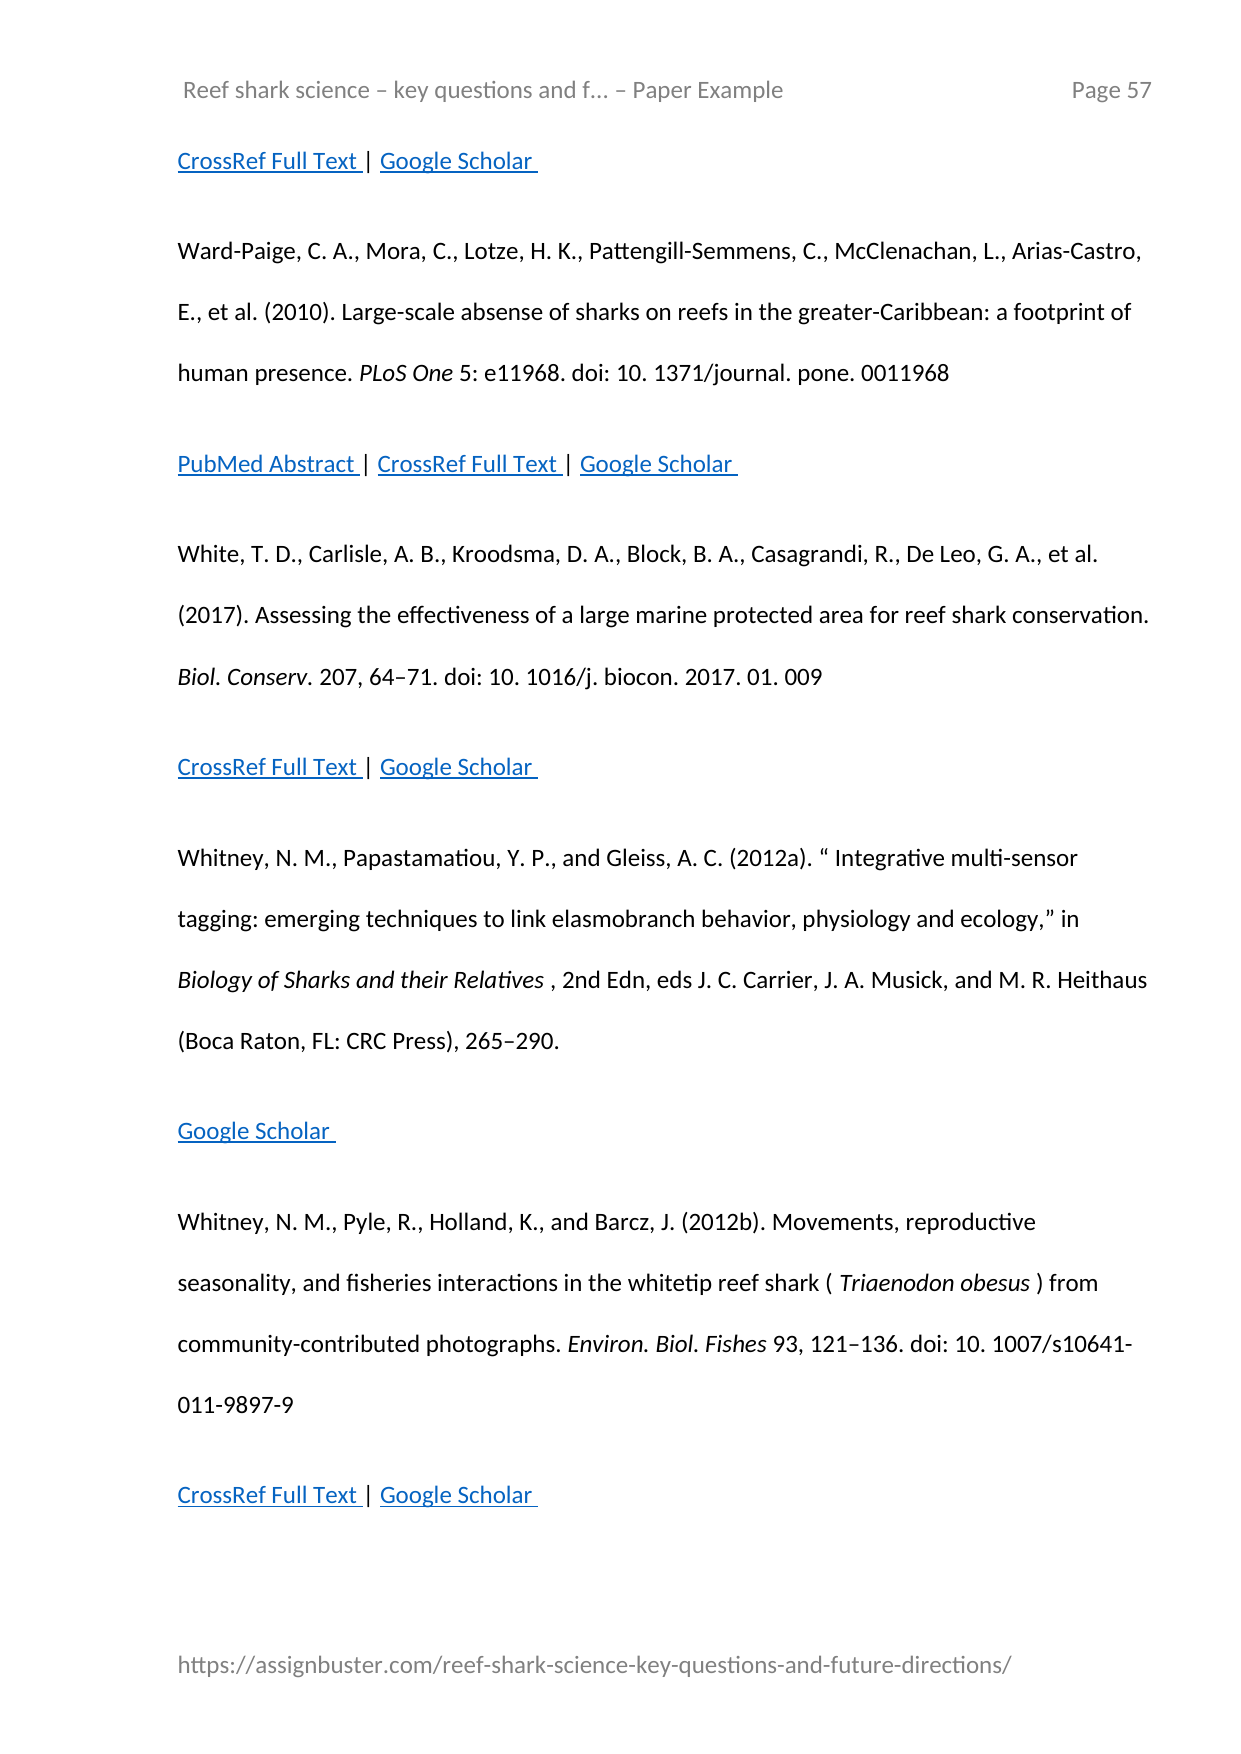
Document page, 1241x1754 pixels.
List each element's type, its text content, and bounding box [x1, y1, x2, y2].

text Whitney, N. M., Papastamatiou, Y. P., and Gleiss, A. C. (2012a). “ Integrative multi-sensor tagging: emerging techniques to link elasmobranch behavior, physiology and ecology,” in Biology of Sharks and their Relatives , 2nd Edn, eds J. C. Carrier, J. A. Musick, and M. R. Heithaus (Boca Raton, FL: CRC Press), 265–290. [177, 842, 1152, 1055]
text Google Scholar [177, 1115, 1152, 1146]
text Whitney, N. M., Pyle, R., Holland, K., and Barcz, J. (2012b). Movements, reproductive seasonality, and fisheries interactions in the whitetip reef shark ( Triaenodon obesus ) from community-contributed photographs. Environ. Biol. Fishes 93, 121–136. doi: 10. 1007/s10641-011-9897-9 [177, 1206, 1152, 1419]
text White, T. D., Carlisle, A. B., Kroodsma, D. A., Block, B. A., Casagrandi, R., De Leo, G. A., et al. (2017). Assessing the effectiveness of a large marine protected area for reef shark conservation. Biol. Conserv. 207, 64–71. doi: 10. 1016/j. biocon. 2017. 01. 009 [177, 539, 1152, 691]
text PubMed Abstract | CrossRef Full Text | Google Scholar [177, 448, 1152, 479]
text CrossRef Full Text | Google Scholar [177, 1479, 1152, 1510]
text CrossRef Full Text | Google Scholar [177, 145, 1152, 176]
text Ward-Paige, C. A., Mora, C., Lotze, H. K., Pattengill-Semmens, C., McClenachan, L., Arias-Castro, E., et al. (2010). Large-scale absense of sharks on reefs in the greater-Caribbean: a footprint of human presence. PLoS One 5: e11968. doi: 10. 1371/journal. pone. 0011968 [177, 236, 1152, 388]
text CrossRef Full Text | Google Scholar [177, 751, 1152, 782]
